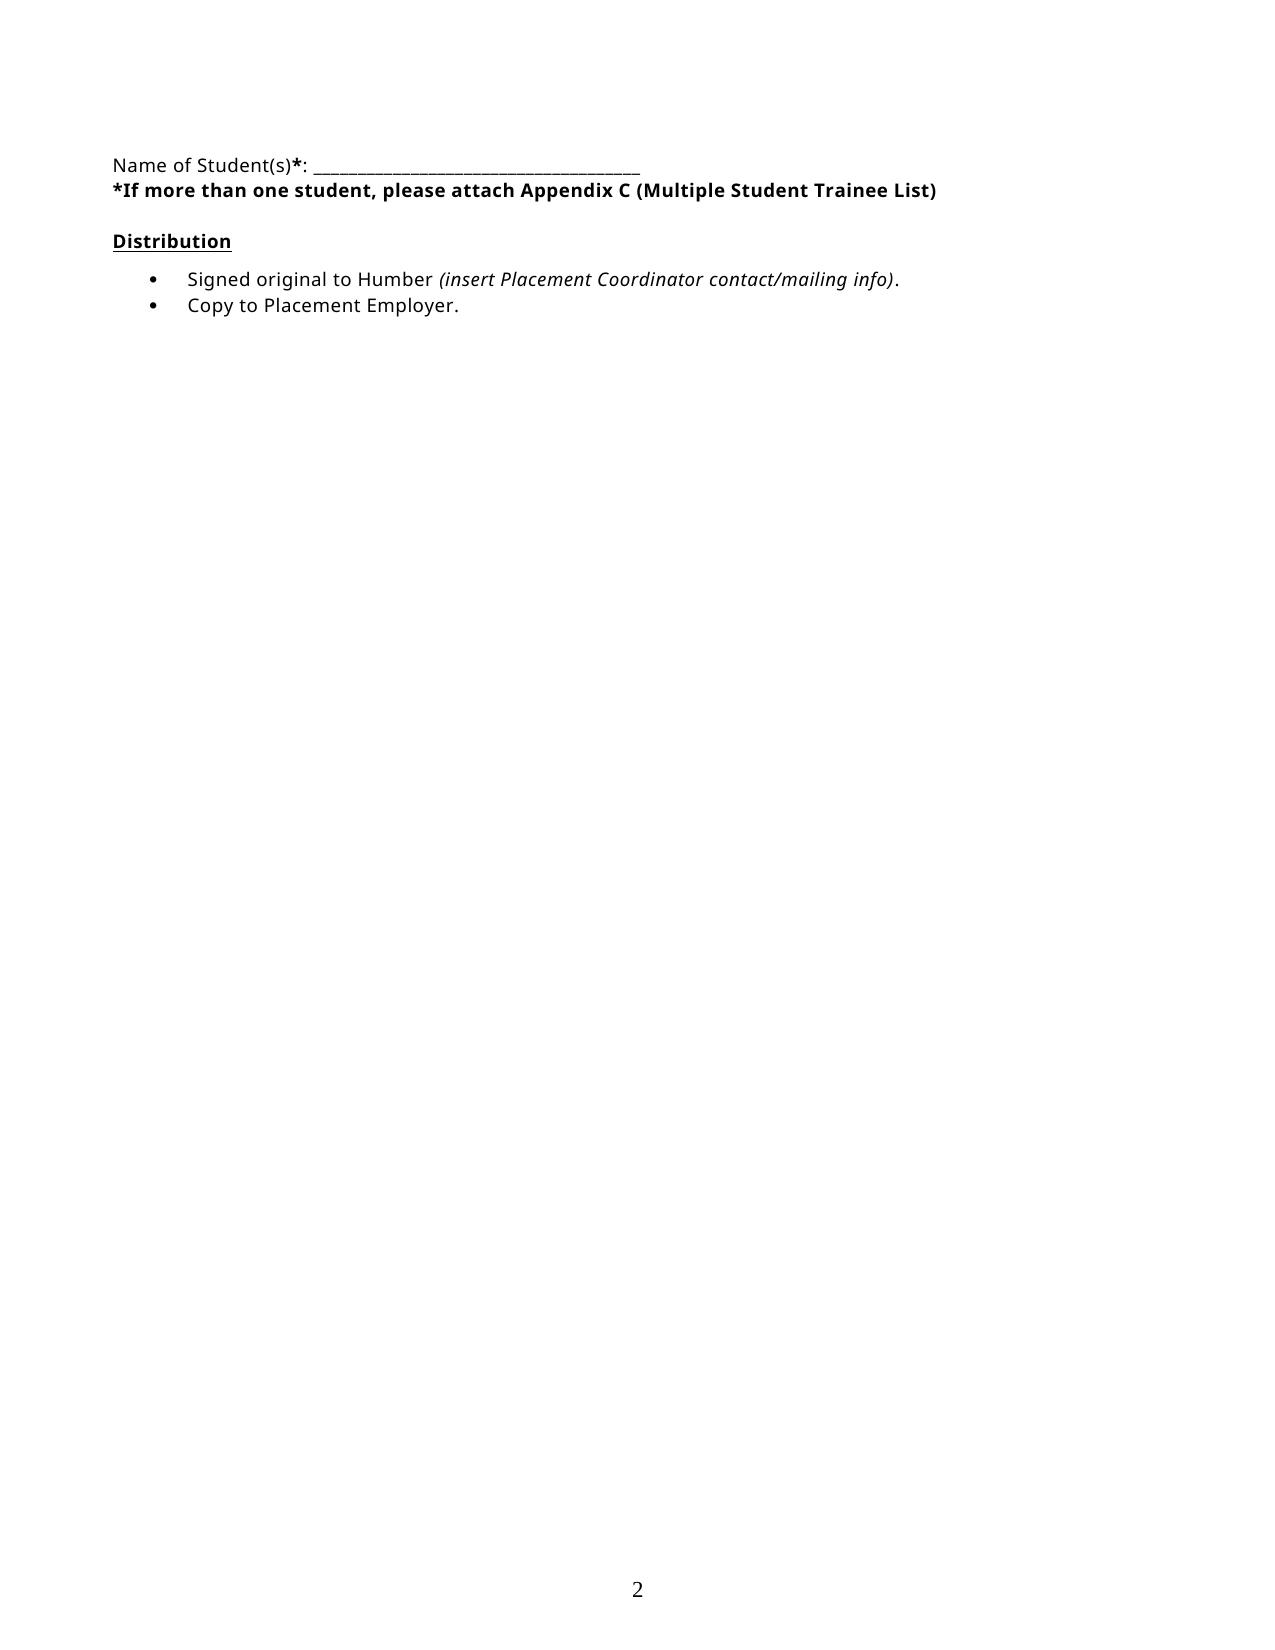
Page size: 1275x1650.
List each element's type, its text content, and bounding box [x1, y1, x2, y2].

text Name of Student(s)*: _____________________________________ [112, 152, 1162, 178]
list Signed original to Humber (insert Placement Coordinator contact/mailing info). [150, 267, 1162, 292]
text Distribution [112, 229, 1162, 254]
list Copy to Placement Employer. [150, 292, 1162, 318]
text *If more than one student, please attach Appendix C (Multiple Student Trainee List) [112, 178, 1162, 203]
